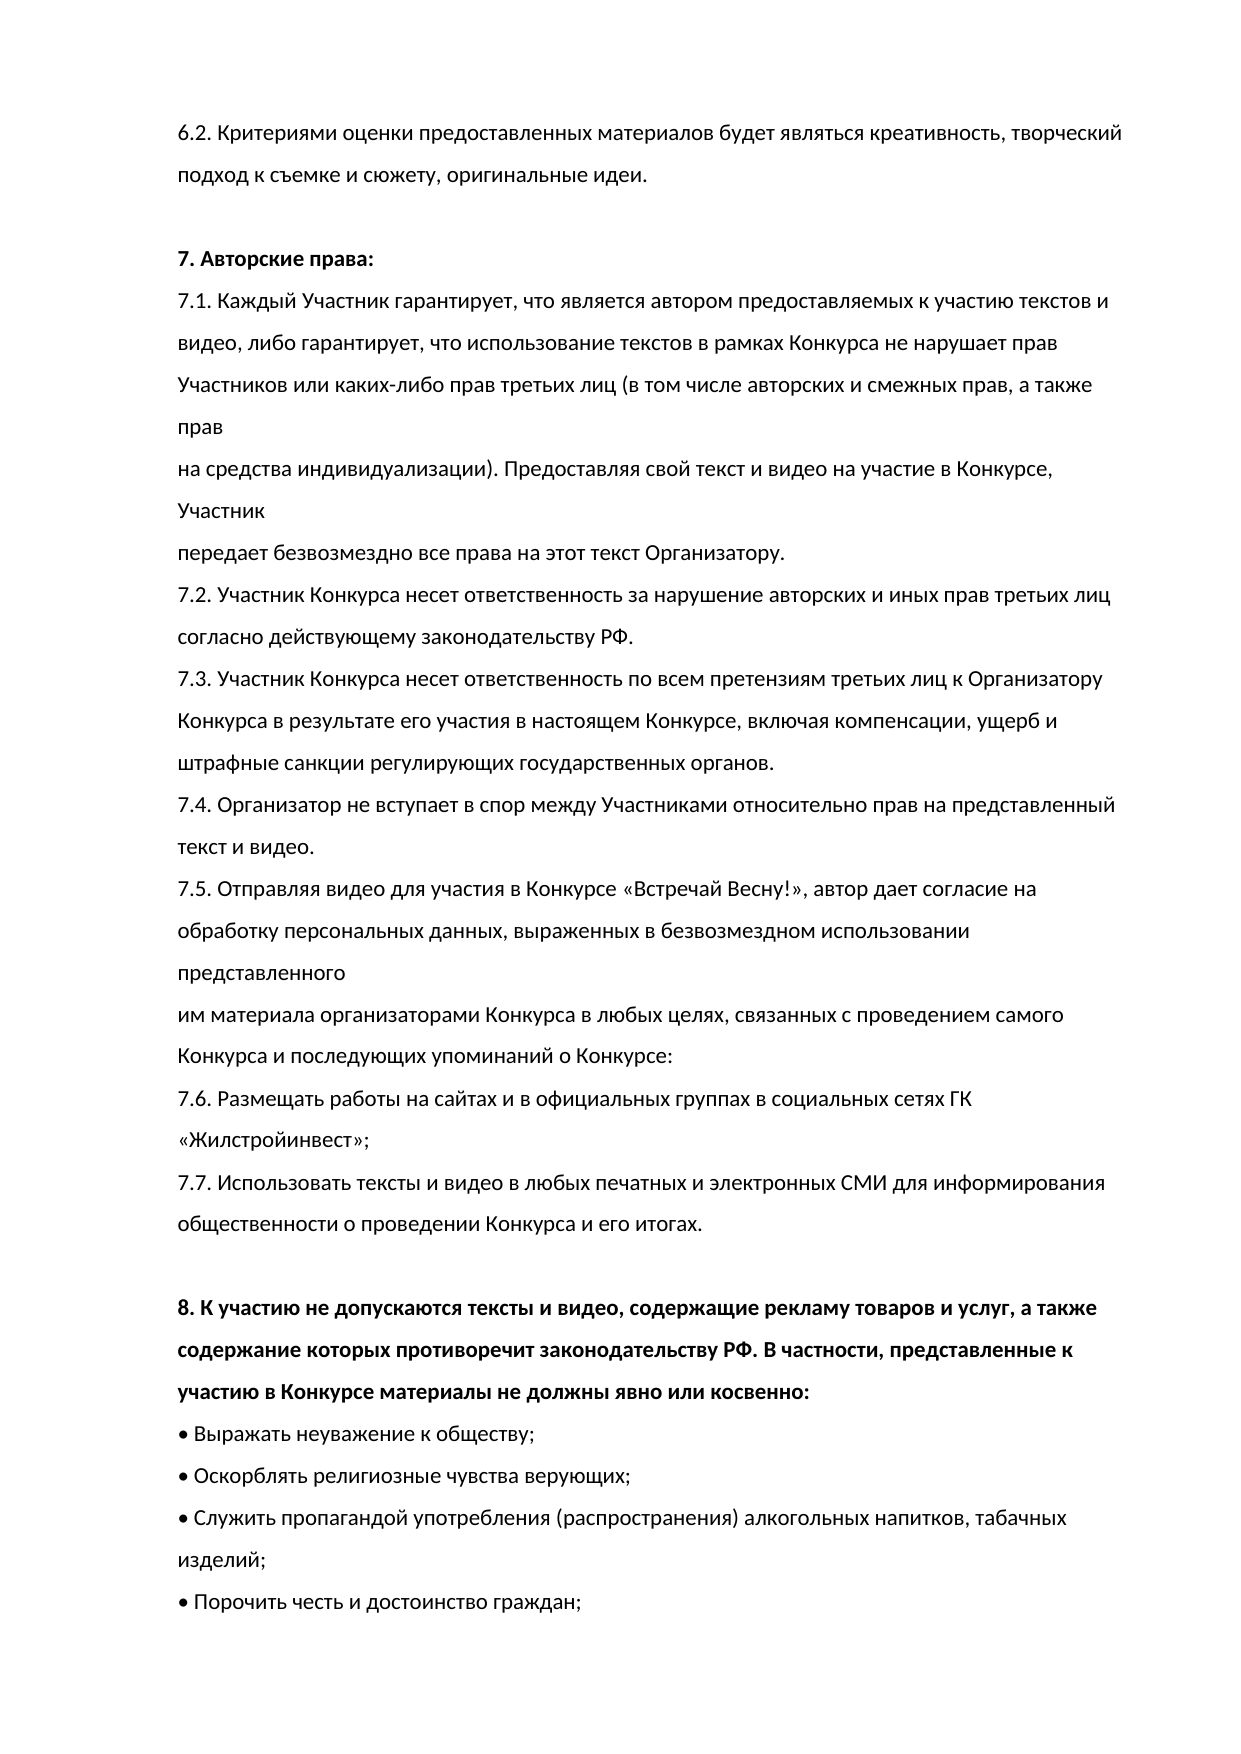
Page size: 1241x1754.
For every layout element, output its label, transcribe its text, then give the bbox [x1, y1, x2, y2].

text 8. К участию не допускаются тексты и видео, содержащие рекламу товаров и услуг, а также [177, 1293, 1137, 1322]
text 7.5. Отправляя видео для участия в Конкурсе «Встречай Весну!», автор дает согласие на [177, 874, 1137, 902]
text • Служить пропагандой употребления (распространения) алкогольных напитков, табачных [177, 1503, 1137, 1531]
text обработку персональных данных, выраженных в безвозмездном использовании представленного [177, 916, 1137, 986]
text • Оскорблять религиозные чувства верующих; [177, 1461, 1137, 1489]
text 7.4. Организатор не вступает в спор между Участниками относительно прав на представленный текст и видео. [177, 790, 1137, 860]
text • Выражать неуважение к обществу; [177, 1419, 1137, 1447]
text 7.6. Размещать работы на сайтах и в официальных группах в социальных сетях ГК [177, 1084, 1137, 1112]
text общественности о проведении Конкурса и его итогах. [177, 1209, 1137, 1238]
text 7.2. Участник Конкурса несет ответственность за нарушение авторских и иных прав третьих лиц согласно действующему законодательству РФ. [177, 580, 1137, 650]
text Конкурса и последующих упоминаний о Конкурсе: [177, 1042, 1137, 1070]
text 6.2. Критериями оценки предоставленных материалов будет являться креативность, творческий подход к съемке и сюжету, оригинальные идеи. [177, 118, 1137, 188]
text передает безвозмездно все права на этот текст Организатору. [177, 538, 1137, 566]
text Участников или каких-либо прав третьих лиц (в том числе авторских и смежных прав, а также прав [177, 370, 1137, 440]
text «Жилстройинвест»; [177, 1126, 1137, 1154]
text 7. Авторские права: [177, 244, 1137, 272]
text 7.3. Участник Конкурса несет ответственность по всем претензиям третьих лиц к Организатору Конкурса в результате его участия в настоящем Конкурсе, включая компенсации, ущерб и штрафные санкции регулирующих государственных органов. [177, 664, 1137, 776]
text 7.7. Использовать тексты и видео в любых печатных и электронных СМИ для информирования [177, 1168, 1137, 1196]
text на средства индивидуализации). Предоставляя свой текст и видео на участие в Конкурсе, Участник [177, 454, 1137, 524]
text содержание которых противоречит законодательству РФ. В частности, представленные к участию в Конкурсе материалы не должны явно или косвенно: [177, 1336, 1137, 1406]
text изделий; [177, 1545, 1137, 1573]
text им материала организаторами Конкурса в любых целях, связанных с проведением самого [177, 1000, 1137, 1028]
text 7.1. Каждый Участник гарантирует, что является автором предоставляемых к участию текстов и видео, либо гарантирует, что использование текстов в рамках Конкурса не нарушает прав [177, 286, 1137, 356]
text • Порочить честь и достоинство граждан; [177, 1587, 1137, 1615]
